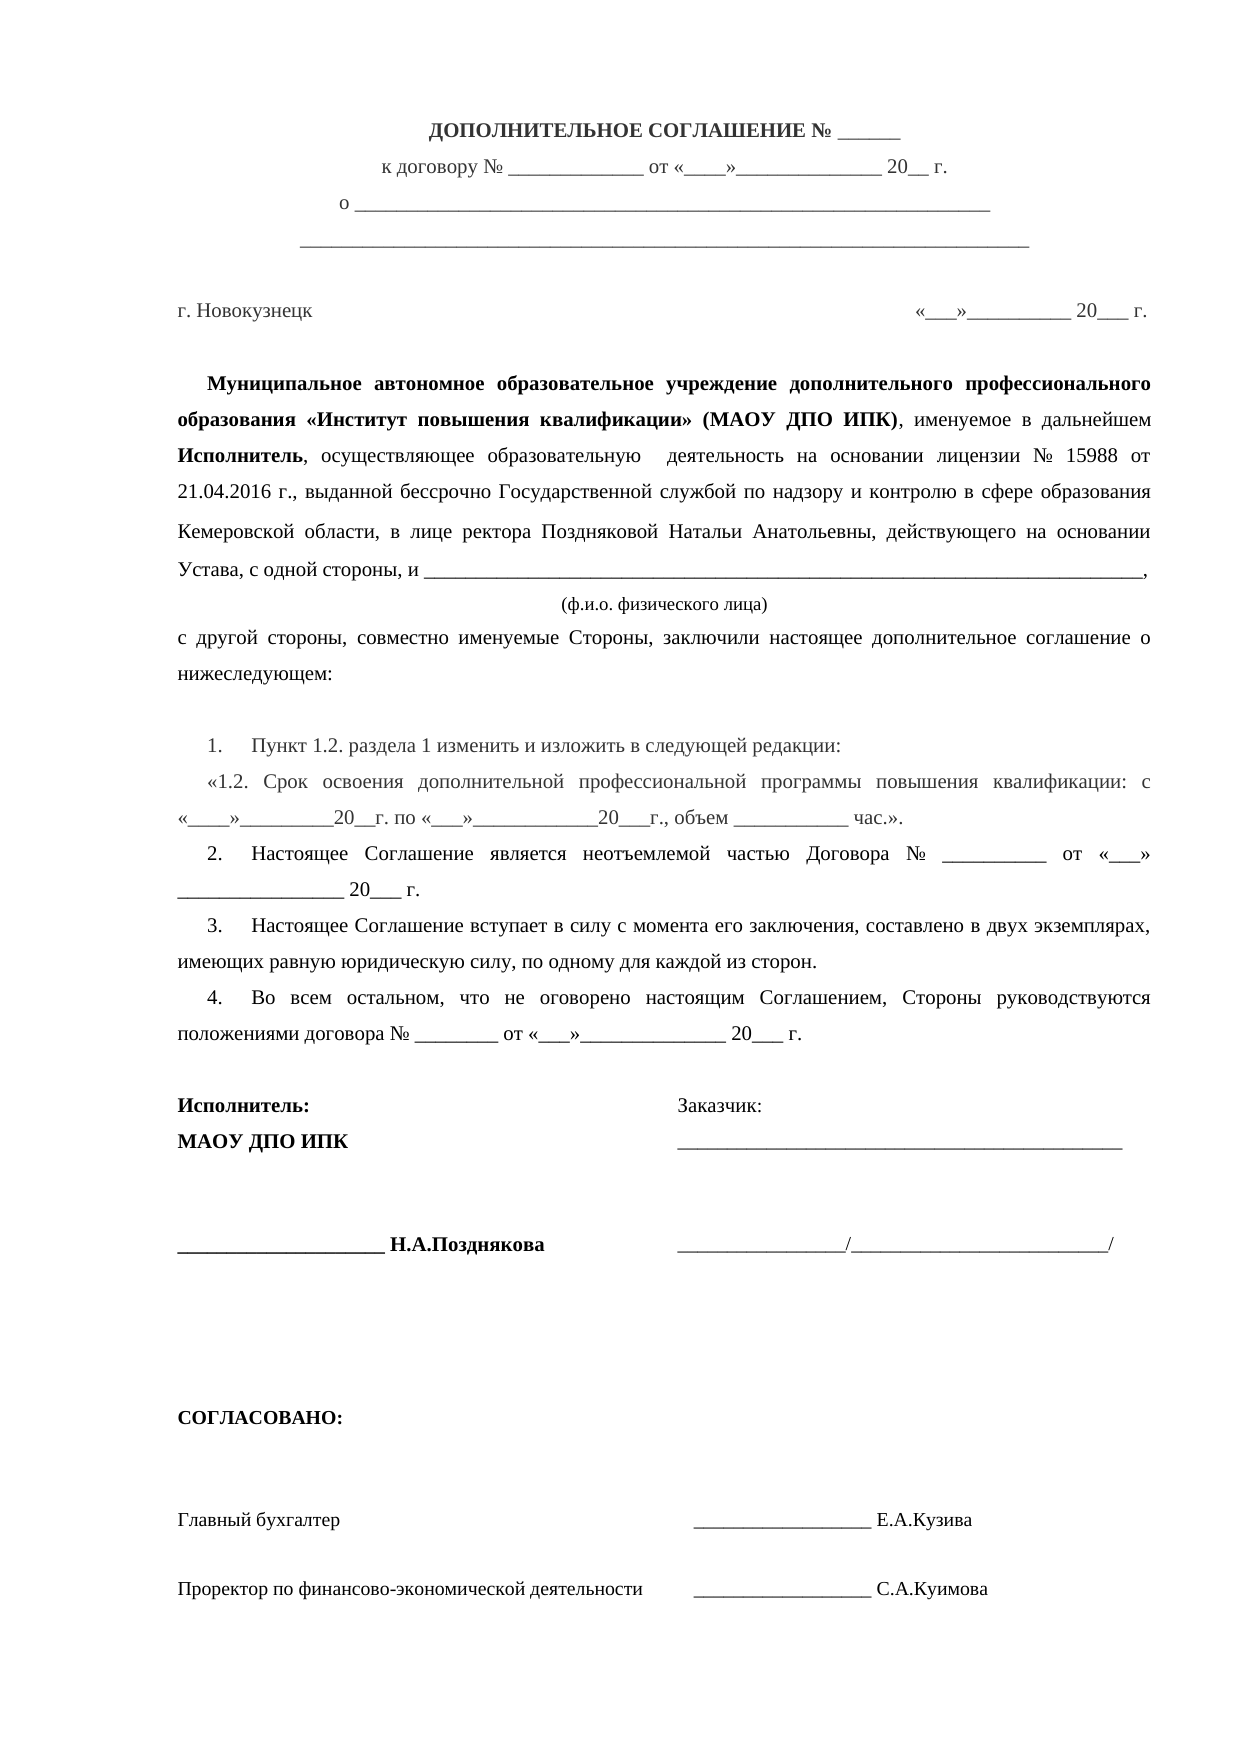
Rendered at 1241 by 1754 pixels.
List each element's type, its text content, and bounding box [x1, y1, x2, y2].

list Во всем остальном, что не оговорено настоящим Соглашением, Стороны руководствуются положениями договора № ________ от «___»______________ 20___ г. [177, 985, 1152, 1045]
text Проректор по финансово-экономической деятельности __________________ С.А.Куимова [177, 1577, 1152, 1599]
text к договору № _____________ от «____»______________ 20__ г. [177, 154, 1152, 178]
text ______________________________________________________________________ [177, 226, 1152, 250]
table_header Исполнитель: МАОУ ДПО ИПК [166, 1094, 666, 1232]
text (ф.и.о. физического лица) [177, 593, 1152, 614]
table_header Заказчик: _____________________________________________ [666, 1094, 1167, 1232]
text Главный бухгалтер __________________ Е.А.Кузива [177, 1508, 1152, 1531]
list Настоящее Соглашение является неотъемлемой частью Договора № __________ от «___» ________________ 20___ г. [177, 841, 1152, 901]
list Пункт 1.2. раздела 1 изменить и изложить в следующей редакции: [177, 733, 1152, 757]
list Настоящее Соглашение вступает в силу с момента его заключения, составлено в двух экземплярах, имеющих равную юридическую силу, по одному для каждой из сторон. [177, 913, 1152, 973]
text СОГЛАСОВАНО: [177, 1406, 1152, 1429]
text г. Новокузнецк «___»__________ 20___ г. [177, 298, 1152, 322]
text с другой стороны, совместно именуемые Стороны, заключили настоящее дополнительное соглашение о нижеследующем: [177, 625, 1152, 685]
text Муниципальное автономное образовательное учреждение дополнительного профессионального образования «Институт повышения квалификации» (МАОУ ДПО ИПК), именуемое в дальнейшем Исполнитель, осуществляющее образовательную деятельность на основании лицензии № 15988 от 21.04.2016 г., выданной бессрочно Государственной службой по надзору и контролю в сфере образования Кемеровской области, в лице ректора Поздняковой Натальи Анатольевны, действующего на основании Устава, с одной стороны, и _____________________________________________________________________, [177, 370, 1152, 581]
text о _____________________________________________________________ [177, 190, 1152, 214]
text «1.2. Срок освоения дополнительной профессиональной программы повышения квалификации: с «____»_________20__г. по «___»____________20___г., объем ___________ час.». [177, 769, 1152, 829]
table_cell _________________/__________________________/ [666, 1232, 1167, 1269]
table_cell _____________________ Н.А.Позднякова [166, 1232, 666, 1269]
text ДОПОЛНИТЕЛЬНОЕ СОГЛАШЕНИЕ № ______ [177, 118, 1152, 142]
